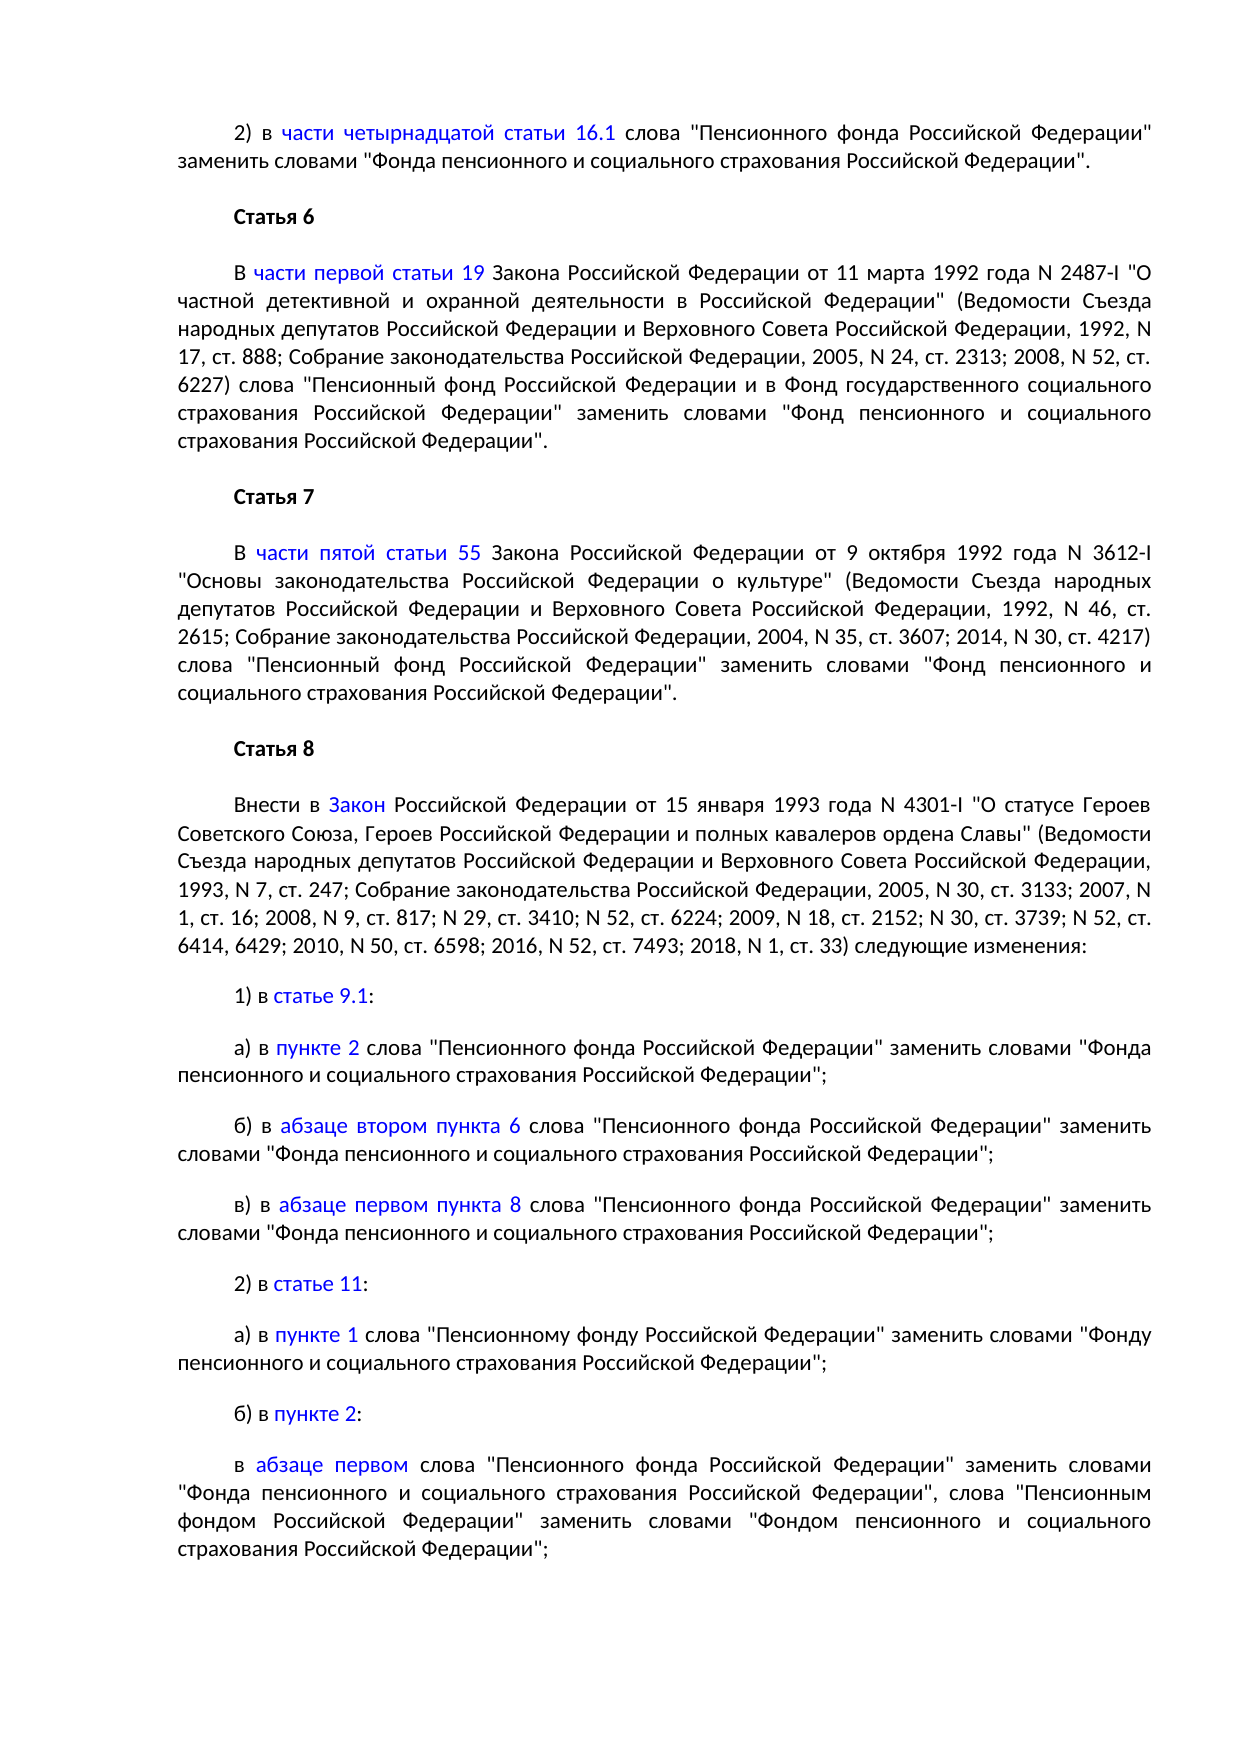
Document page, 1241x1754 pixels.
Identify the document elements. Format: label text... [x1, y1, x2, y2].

text в) в абзаце первом пункта 8 слова "Пенсионного фонда Российской Федерации" заменить словами "Фонда пенсионного и социального страхования Российской Федерации"; [177, 1191, 1152, 1247]
text в абзаце первом слова "Пенсионного фонда Российской Федерации" заменить словами "Фонда пенсионного и социального страхования Российской Федерации", слова "Пенсионным фондом Российской Федерации" заменить словами "Фондом пенсионного и социального страхования Российской Федерации"; [177, 1450, 1152, 1562]
title Статья 8 [177, 734, 1152, 763]
text В части пятой статьи 55 Закона Российской Федерации от 9 октября 1992 года N 3612-I "Основы законодательства Российской Федерации о культуре" (Ведомости Съезда народных депутатов Российской Федерации и Верховного Совета Российской Федерации, 1992, N 46, ст. 2615; Собрание законодательства Российской Федерации, 2004, N 35, ст. 3607; 2014, N 30, ст. 4217) слова "Пенсионный фонд Российской Федерации" заменить словами "Фонд пенсионного и социального страхования Российской Федерации". [177, 538, 1152, 707]
text В части первой статьи 19 Закона Российской Федерации от 11 марта 1992 года N 2487-I "О частной детективной и охранной деятельности в Российской Федерации" (Ведомости Съезда народных депутатов Российской Федерации и Верховного Совета Российской Федерации, 1992, N 17, ст. 888; Собрание законодательства Российской Федерации, 2005, N 24, ст. 2313; 2008, N 52, ст. 6227) слова "Пенсионный фонд Российской Федерации и в Фонд государственного социального страхования Российской Федерации" заменить словами "Фонд пенсионного и социального страхования Российской Федерации". [177, 258, 1152, 454]
text 2) в статье 11: [177, 1269, 1152, 1297]
text б) в абзаце втором пункта 6 слова "Пенсионного фонда Российской Федерации" заменить словами "Фонда пенсионного и социального страхования Российской Федерации"; [177, 1112, 1152, 1168]
text а) в пункте 2 слова "Пенсионного фонда Российской Федерации" заменить словами "Фонда пенсионного и социального страхования Российской Федерации"; [177, 1033, 1152, 1089]
title Статья 6 [177, 202, 1152, 230]
title Статья 7 [177, 482, 1152, 510]
text а) в пункте 1 слова "Пенсионному фонду Российской Федерации" заменить словами "Фонду пенсионного и социального страхования Российской Федерации"; [177, 1320, 1152, 1376]
text 2) в части четырнадцатой статьи 16.1 слова "Пенсионного фонда Российской Федерации" заменить словами "Фонда пенсионного и социального страхования Российской Федерации". [177, 118, 1152, 174]
text Внести в Закон Российской Федерации от 15 января 1993 года N 4301-I "О статусе Героев Советского Союза, Героев Российской Федерации и полных кавалеров ордена Славы" (Ведомости Съезда народных депутатов Российской Федерации и Верховного Совета Российской Федерации, 1993, N 7, ст. 247; Собрание законодательства Российской Федерации, 2005, N 30, ст. 3133; 2007, N 1, ст. 16; 2008, N 9, ст. 817; N 29, ст. 3410; N 52, ст. 6224; 2009, N 18, ст. 2152; N 30, ст. 3739; N 52, ст. 6414, 6429; 2010, N 50, ст. 6598; 2016, N 52, ст. 7493; 2018, N 1, ст. 33) следующие изменения: [177, 791, 1152, 959]
text б) в пункте 2: [177, 1399, 1152, 1427]
text 1) в статье 9.1: [177, 982, 1152, 1010]
